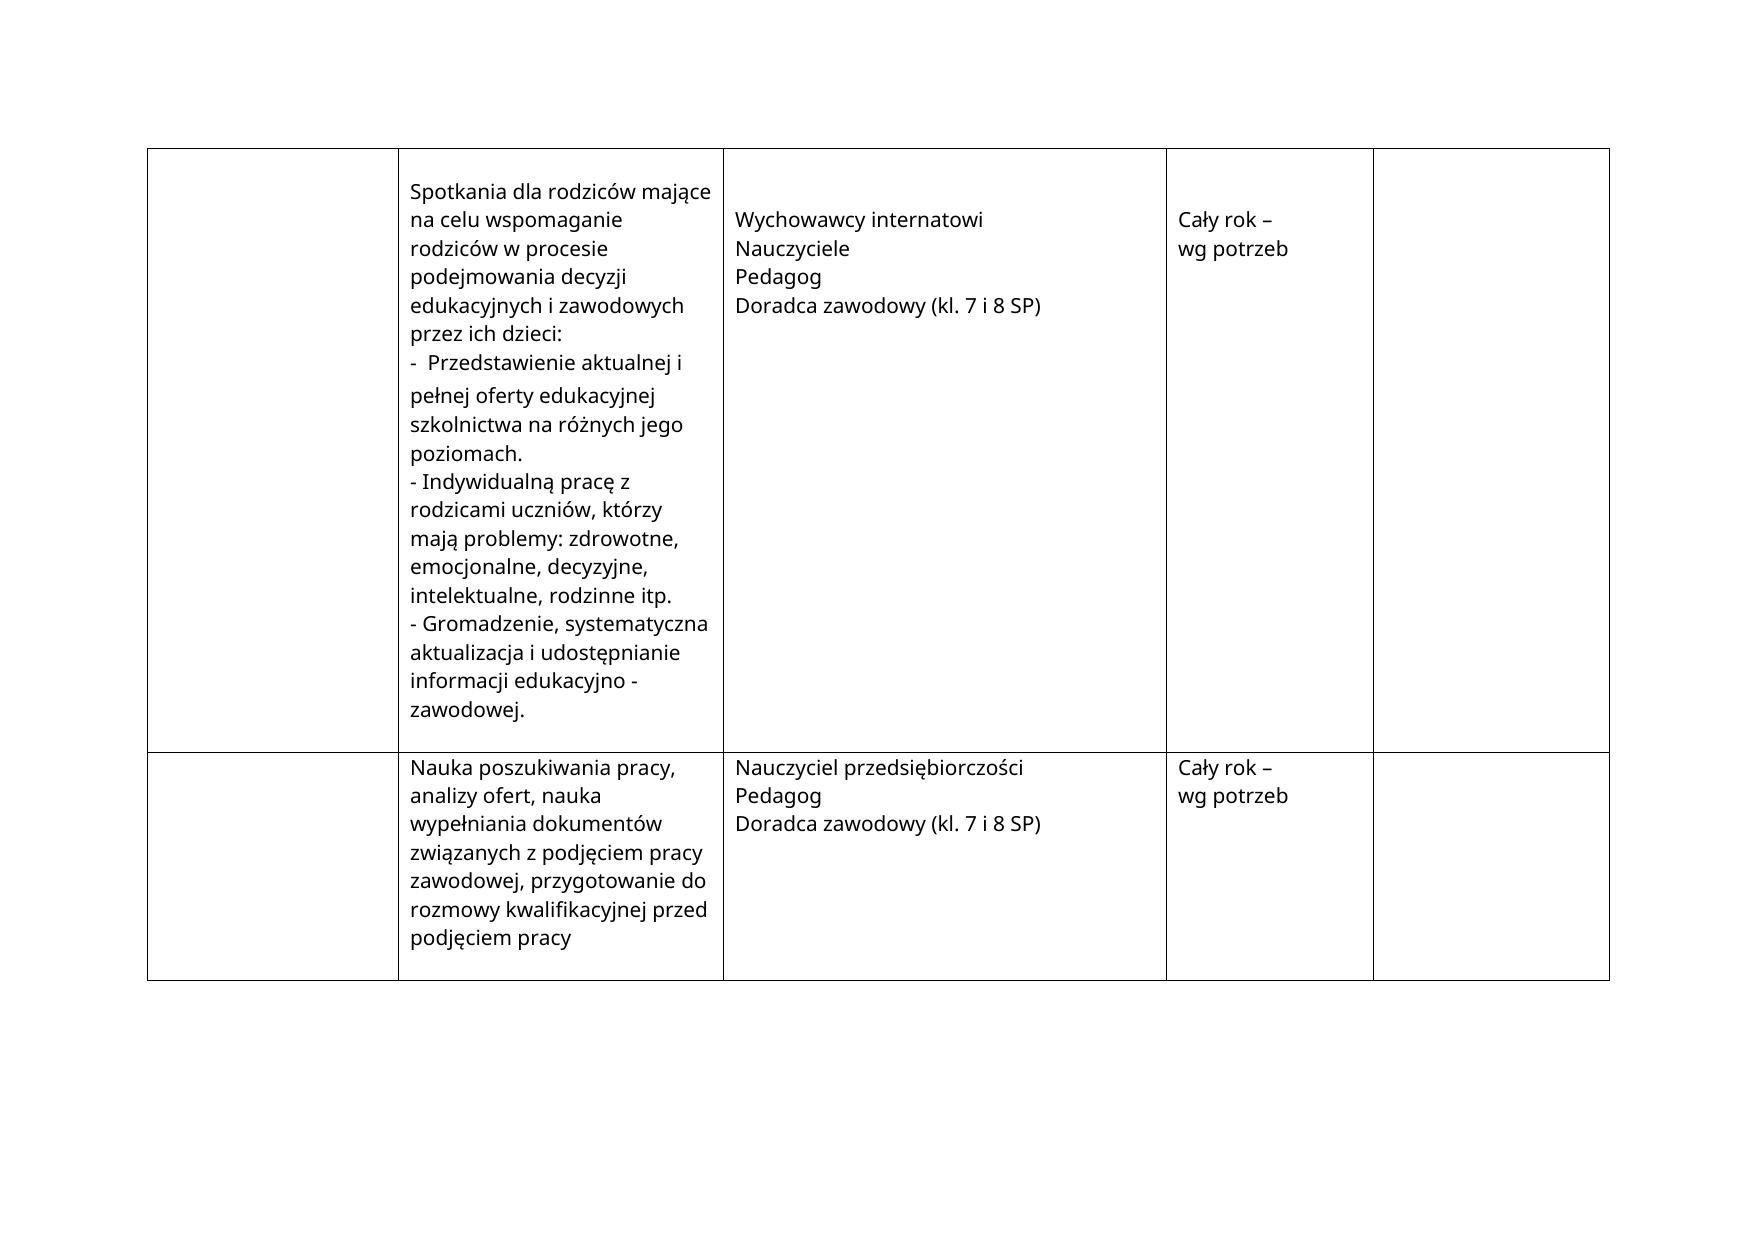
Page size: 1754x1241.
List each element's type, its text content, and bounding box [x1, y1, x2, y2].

table_cell [1374, 149, 1609, 752]
table_cell [148, 753, 398, 980]
table_cell Nauka poszukiwania pracy, analizy ofert, nauka wypełniania dokumentów związanych z podjęciem pracy zawodowej, przygotowanie do rozmowy kwalifikacyjnej przed podjęciem pracy [399, 753, 723, 980]
table_cell Nauczyciel przedsiębiorczości Pedagog Doradca zawodowy (kl. 7 i 8 SP) [724, 753, 1166, 980]
table_cell Cały rok – wg potrzeb [1167, 753, 1373, 980]
table_cell Cały rok – wg potrzeb [1167, 149, 1373, 752]
table_cell Spotkania dla rodziców mające na celu wspomaganie rodziców w procesie podejmowania decyzji edukacyjnych i zawodowych przez ich dzieci: - Przedstawienie aktualnej i pełnej oferty edukacyjnej szkolnictwa na różnych jego poziomach. - Indywidualną pracę z rodzicami uczniów, którzy mają problemy: zdrowotne, emocjonalne, decyzyjne, intelektualne, rodzinne itp. - Gromadzenie, systematyczna aktualizacja i udostępnianie informacji edukacyjno - zawodowej. [399, 149, 723, 752]
table_cell Wychowawcy internatowi Nauczyciele Pedagog Doradca zawodowy (kl. 7 i 8 SP) [724, 149, 1166, 752]
table_cell [1374, 753, 1609, 980]
